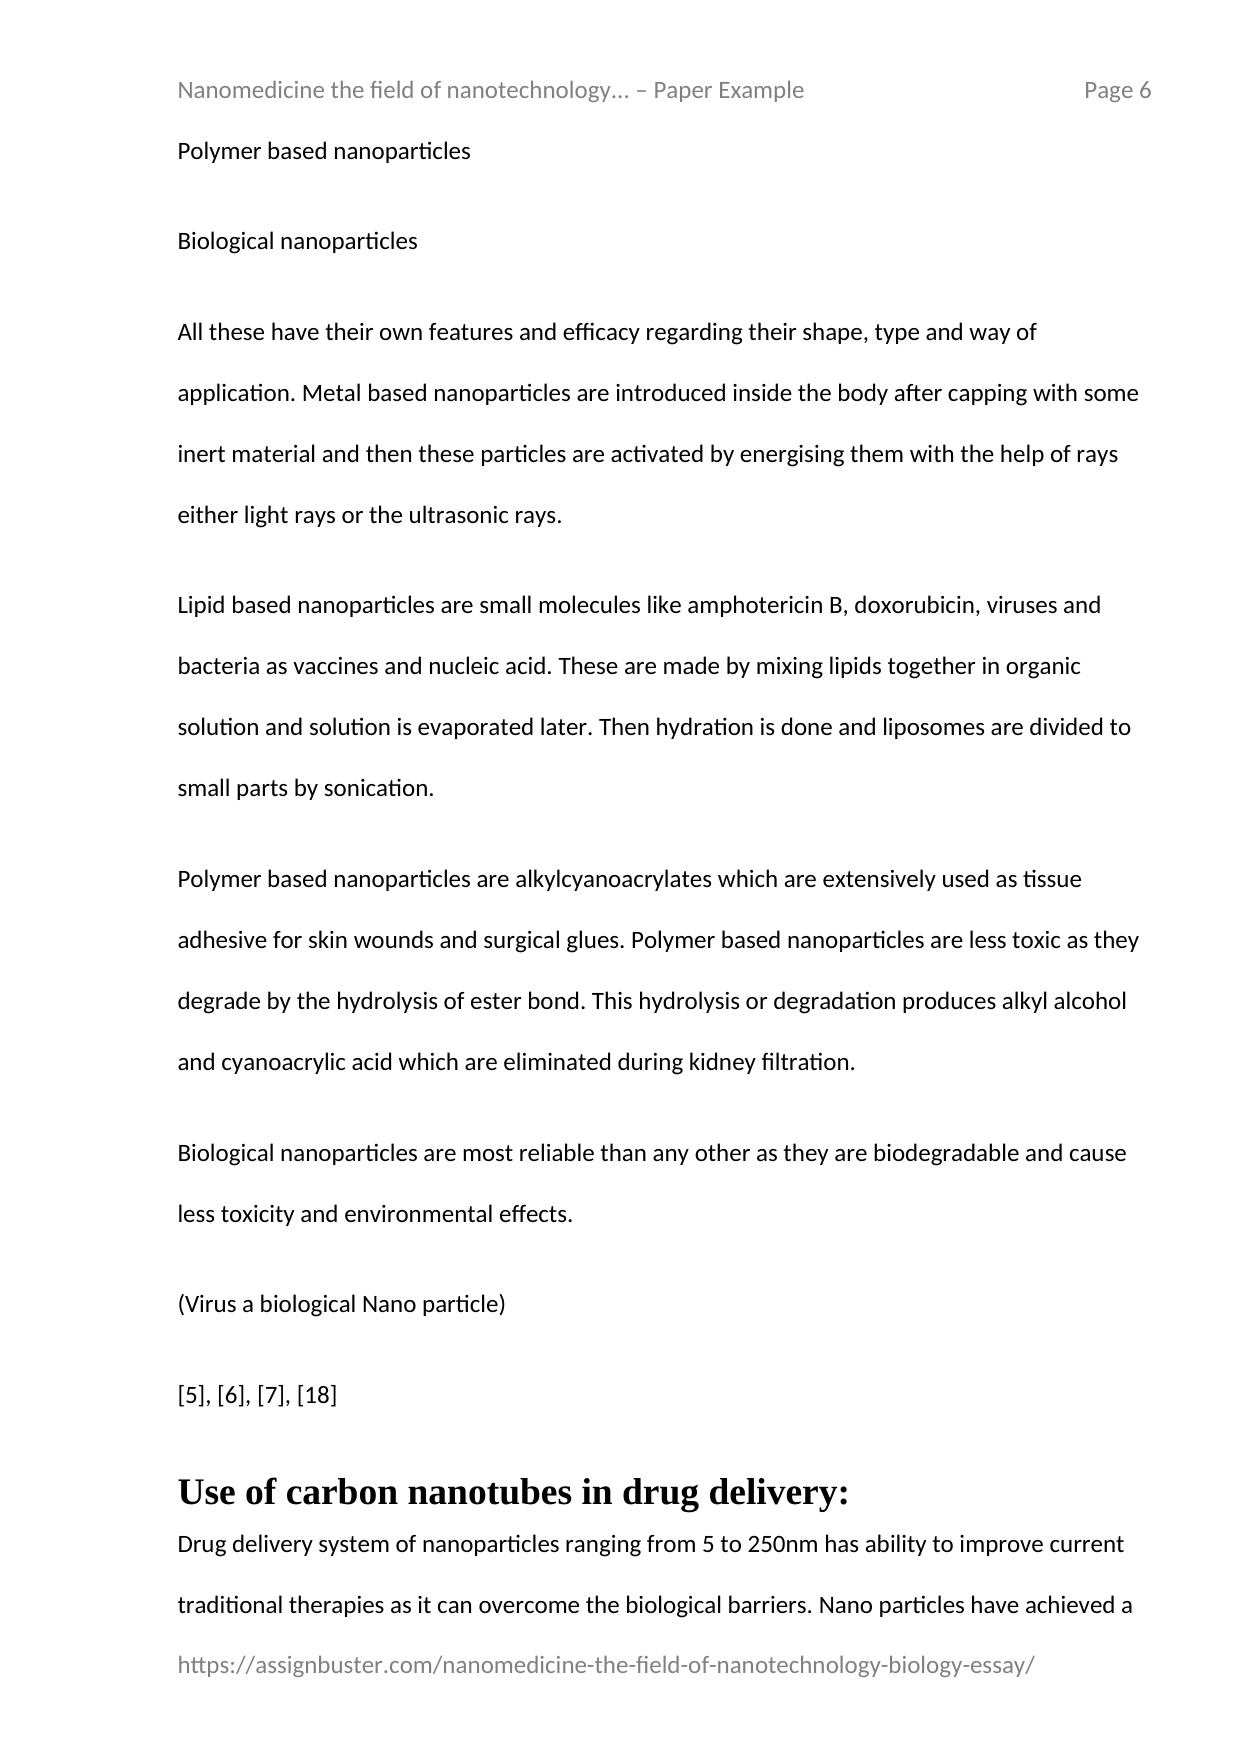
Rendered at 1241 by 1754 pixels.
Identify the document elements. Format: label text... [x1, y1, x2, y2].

subtitle Use of carbon nanotubes in drug delivery: [177, 1469, 1152, 1512]
text Polymer based nanoparticles [177, 135, 1152, 165]
text Polymer based nanoparticles are alkylcyanoacrylates which are extensively used as tissue adhesive for skin wounds and surgical glues. Polymer based nanoparticles are less toxic as they degrade by the hydrolysis of ester bond. This hydrolysis or degradation produces alkyl alcohol and cyanoacrylic acid which are eliminated during kidney filtration. [177, 863, 1152, 1077]
text [5], [6], [7], [18] [177, 1379, 1152, 1409]
text Biological nanoparticles [177, 225, 1152, 256]
text Lipid based nanoparticles are small molecules like amphotericin B, doxorubicin, viruses and bacteria as vaccines and nucleic acid. These are made by mixing lipids together in organic solution and solution is evaporated later. Then hydration is done and liposomes are divided to small parts by sonication. [177, 589, 1152, 803]
text Biological nanoparticles are most reliable than any other as they are biodegradable and cause less toxicity and environmental effects. [177, 1137, 1152, 1228]
text All these have their own features and efficacy regarding their shape, type and way of application. Metal based nanoparticles are introduced inside the body after capping with some inert material and then these particles are activated by energising them with the help of rays either light rays or the ultrasonic rays. [177, 316, 1152, 529]
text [177, 1528, 1152, 1620]
text (Virus a biological Nano particle) [177, 1288, 1152, 1319]
